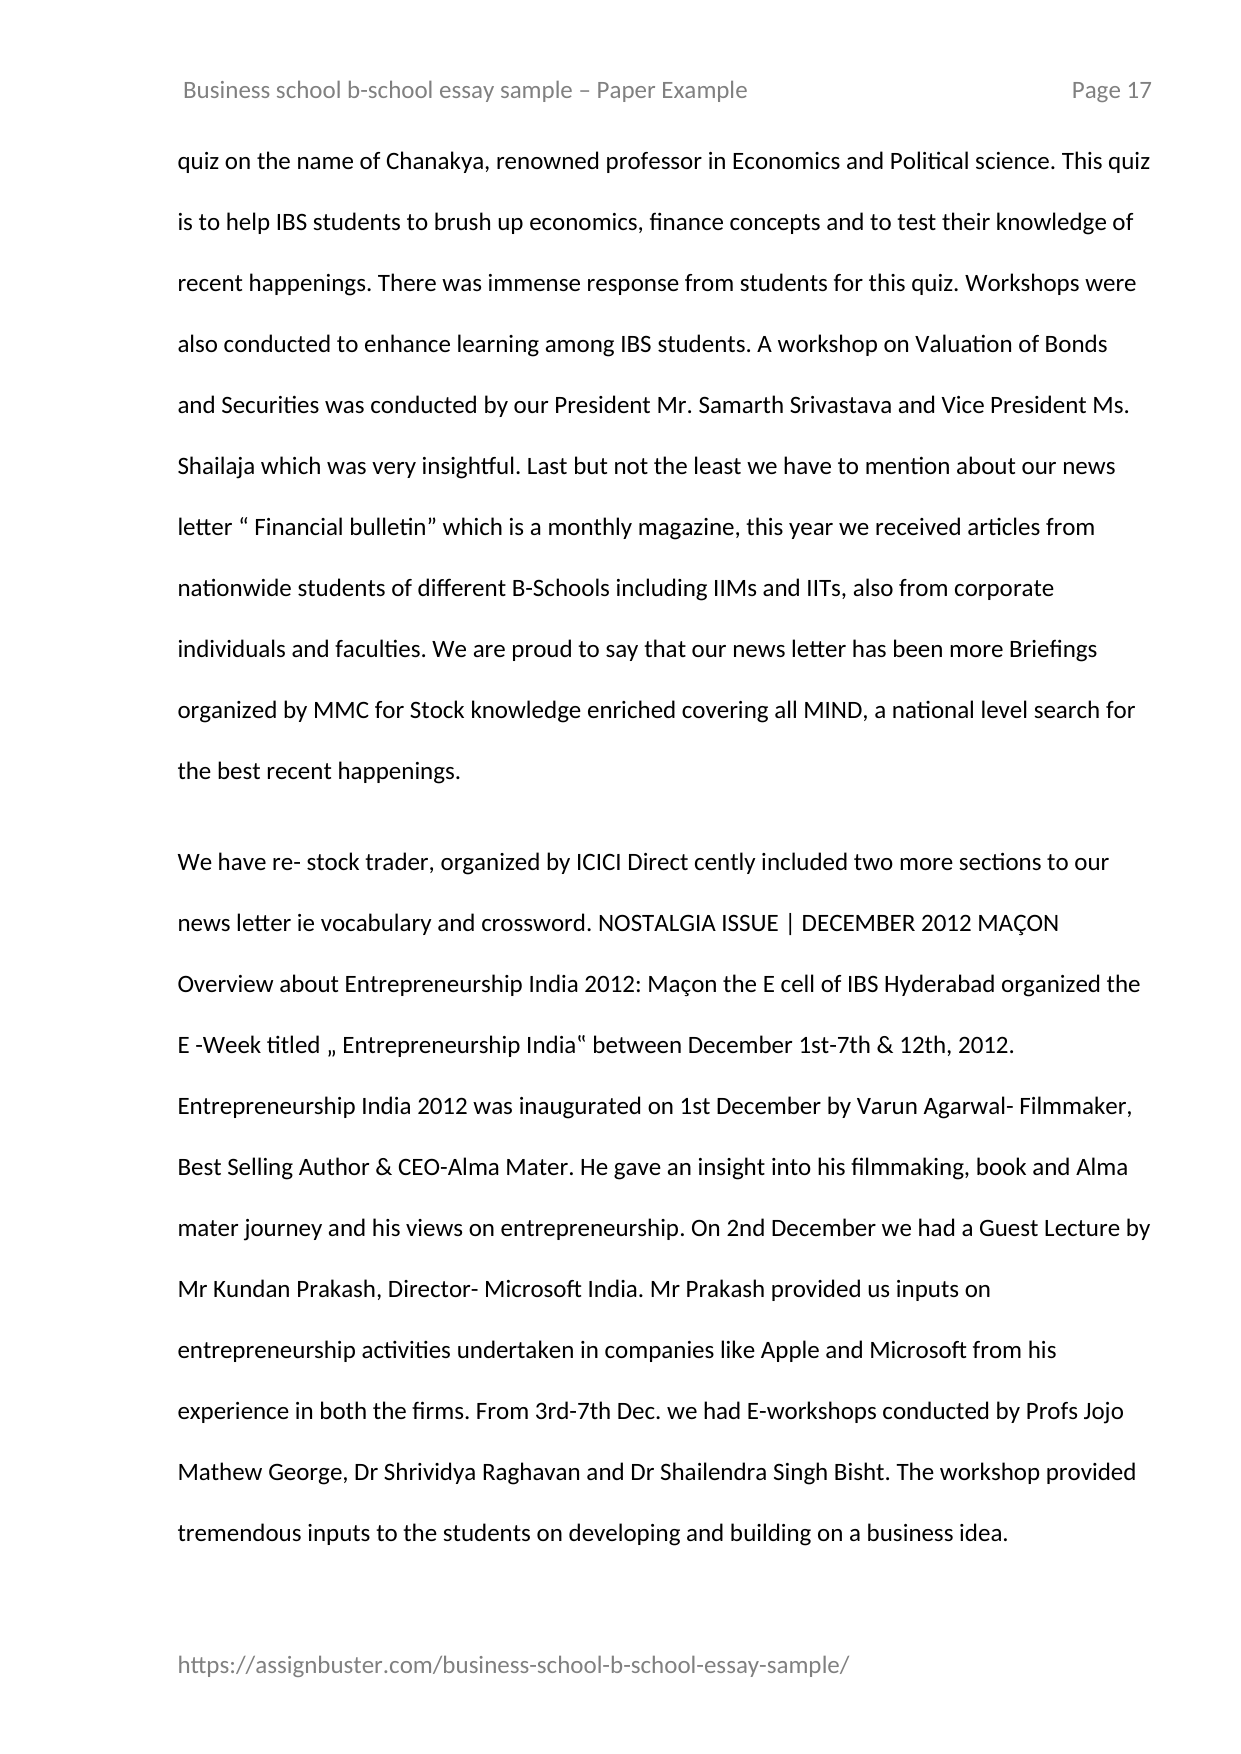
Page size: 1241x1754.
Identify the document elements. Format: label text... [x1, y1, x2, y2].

text We have re- stock trader, organized by ICICI Direct cently included two more sections to our news letter ie vocabulary and crossword. NOSTALGIA ISSUE | DECEMBER 2012 MAÇON Overview about Entrepreneurship India 2012: Maçon the E cell of IBS Hyderabad organized the E -Week titled „ Entrepreneurship India‟ between December 1st-7th & 12th, 2012. Entrepreneurship India 2012 was inaugurated on 1st December by Varun Agarwal- Filmmaker, Best Selling Author & CEO-Alma Mater. He gave an insight into his filmmaking, book and Alma mater journey and his views on entrepreneurship. On 2nd December we had a Guest Lecture by Mr Kundan Prakash, Director- Microsoft India. Mr Prakash provided us inputs on entrepreneurship activities undertaken in companies like Apple and Microsoft from his experience in both the firms. From 3rd-7th Dec. we had E-workshops conducted by Profs Jojo Mathew George, Dr Shrividya Raghavan and Dr Shailendra Singh Bisht. The workshop provided tremendous inputs to the students on developing and building on a business idea. [177, 846, 1152, 1548]
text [177, 145, 1152, 786]
